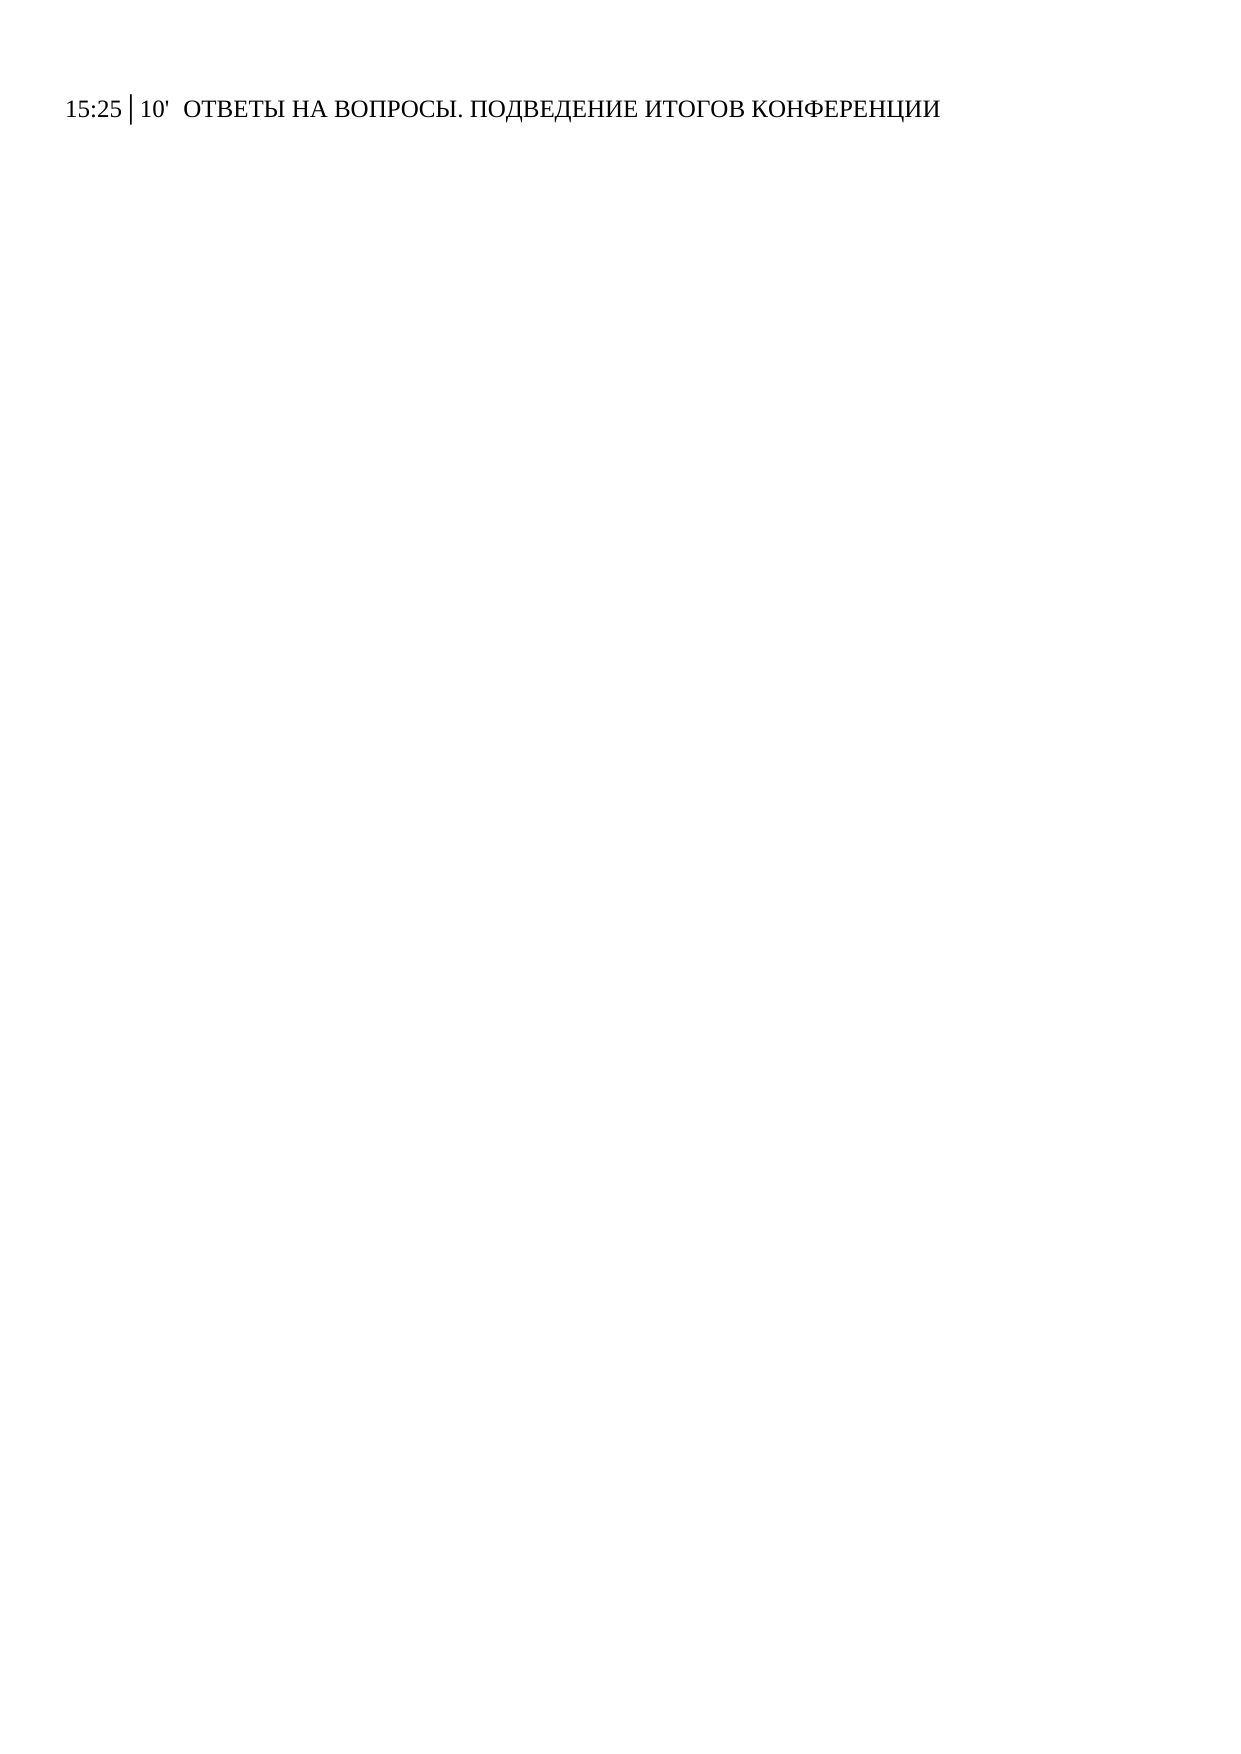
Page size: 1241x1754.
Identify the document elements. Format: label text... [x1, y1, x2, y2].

text 15:25│10' ОТВЕТЫ НА ВОПРОСЫ. ПОДВЕДЕНИЕ ИТОГОВ КОНФЕРЕНЦИИ [132, 94, 1175, 122]
